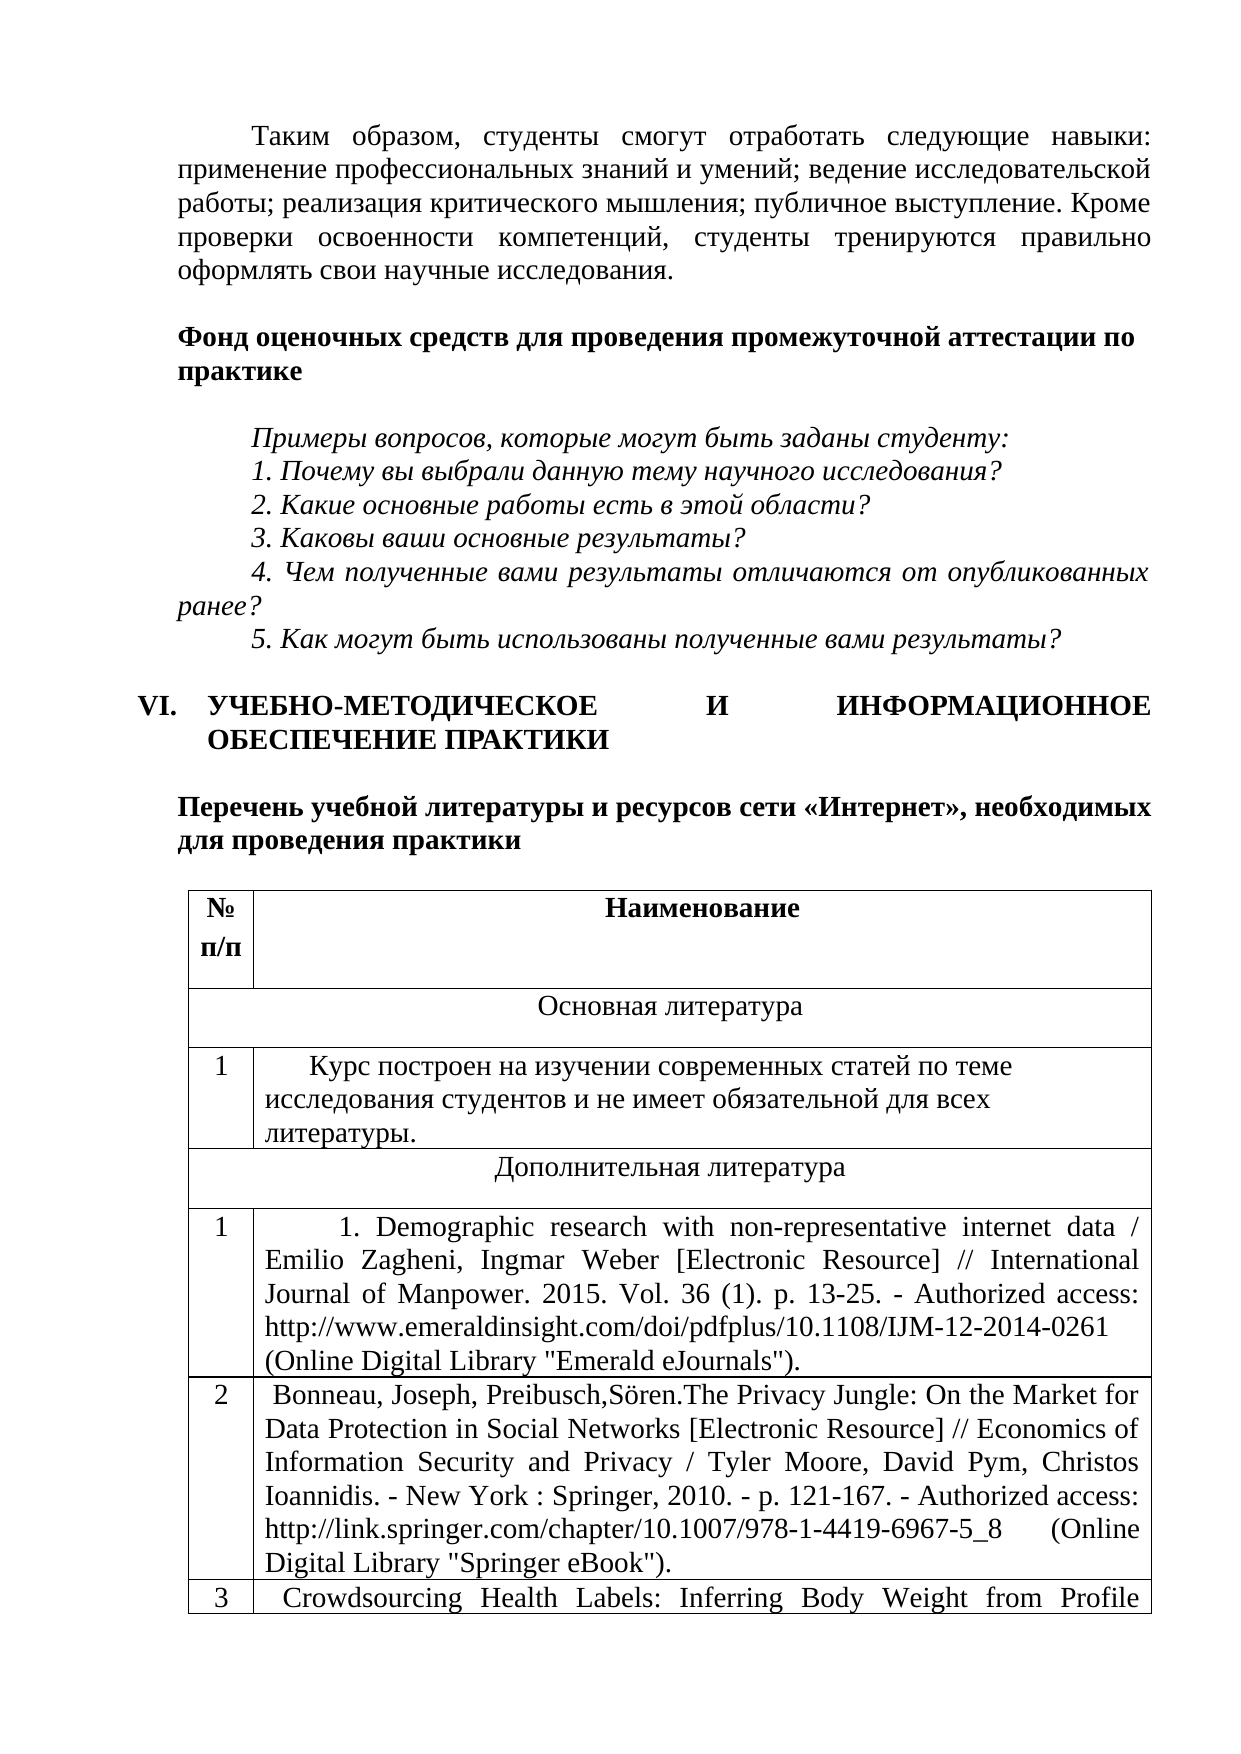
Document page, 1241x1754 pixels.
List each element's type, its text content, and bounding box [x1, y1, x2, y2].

table_cell 1 [189, 1209, 253, 1376]
subtitle Учебно-методическое и информационное обеспечение практики [177, 688, 1152, 755]
list 2. Какие основные работы есть в этой области? [177, 487, 1152, 521]
table_header Наименование [254, 891, 1151, 987]
list 4. Чем полученные вами результаты отличаются от опубликованных ранее? [177, 554, 1152, 621]
list Примеры вопросов, которые могут быть заданы студенту: [177, 420, 1152, 453]
list 3. Каковы ваши основные результаты? [177, 521, 1152, 554]
subtitle Фонд оценочных средств для проведения промежуточной аттестации по практике [177, 319, 1152, 386]
text Перечень учебной литературы и ресурсов сети «Интернет», необходимых для проведения практики [177, 789, 1152, 856]
table_cell 2 [189, 1378, 253, 1579]
list 5. Как могут быть использованы полученные вами результаты? [177, 621, 1152, 655]
table_header № п/п [189, 891, 253, 987]
table_cell 1 [189, 1048, 253, 1148]
table_cell Курс построен на изучении современных статей по теме исследования студентов и не имеет обязательной для всех литературы. [254, 1048, 1151, 1148]
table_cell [254, 1580, 1151, 1613]
table_cell Основная литература [189, 989, 1151, 1047]
table_cell 1. Demographic research with non-representative internet data / Emilio Zagheni, Ingmar Weber [Electronic Resource] // International Journal of Manpower. 2015. Vol. 36 (1). p. 13-25. - Authorized access: http://www.emeraldinsight.com/doi/pdfplus/10.1108/IJM-12-2014-0261 (Online Digital Library "Emerald eJournals"). [254, 1209, 1151, 1376]
list 1. Почему вы выбрали данную тему научного исследования? [177, 453, 1152, 487]
table_cell Дополнительная литература [189, 1149, 1151, 1208]
table_cell 3 [189, 1580, 253, 1613]
text Таким образом, студенты смогут отработать следующие навыки: применение профессиональных знаний и умений; ведение исследовательской работы; реализация критического мышления; публичное выступление. Кроме проверки освоенности компетенций, студенты тренируются правильно оформлять свои научные исследования. [177, 118, 1152, 286]
table_cell Bonneau, Joseph, Preibusch,Sören.The Privacy Jungle: On the Market for Data Protection in Social Networks [Electronic Resource] // Economics of Information Security and Privacy / Tyler Moore, David Pym, Christos Ioannidis. - New York : Springer, 2010. - p. 121-167. - Authorized access: http://link.springer.com/chapter/10.1007/978-1-4419-6967-5_8 (Online Digital Library "Springer eBook"). [254, 1378, 1151, 1579]
